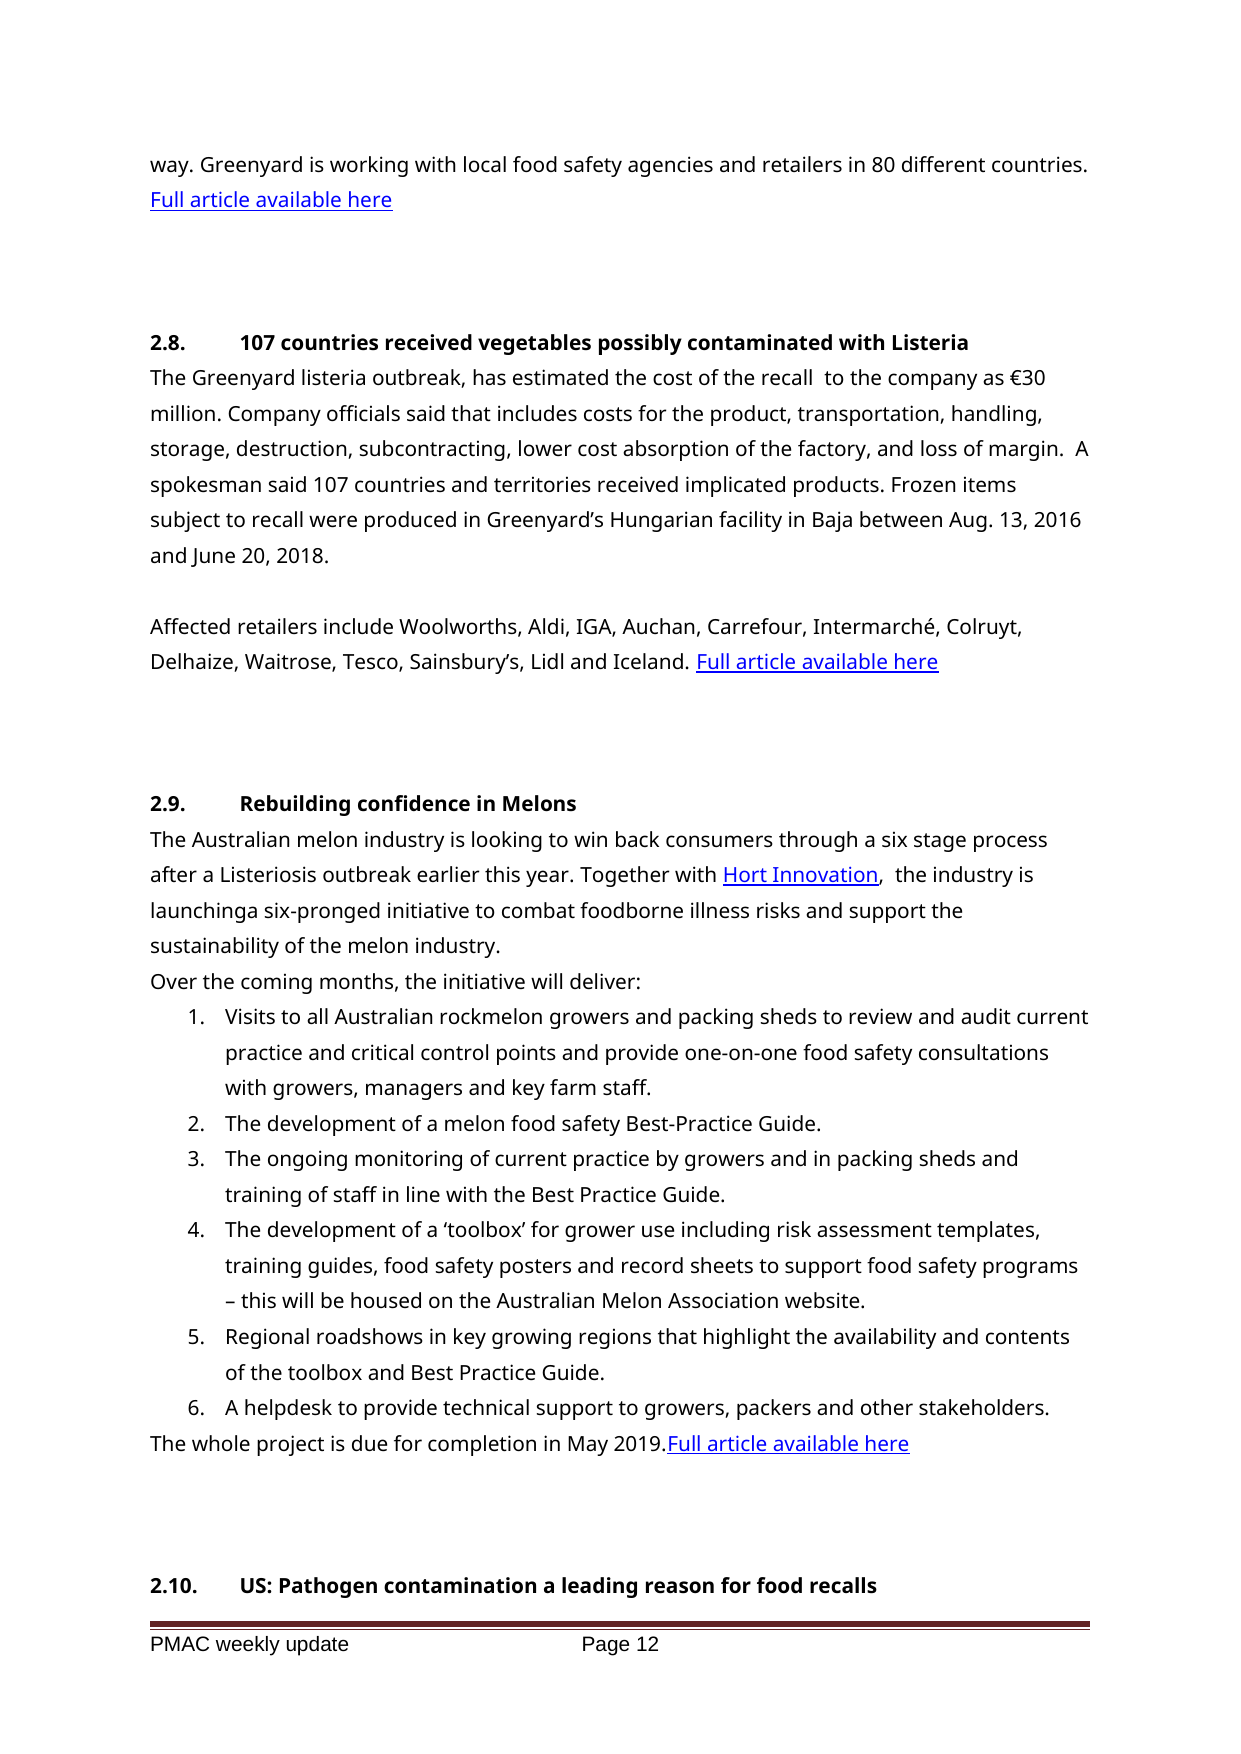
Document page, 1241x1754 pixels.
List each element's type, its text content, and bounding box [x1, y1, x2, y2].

list The ongoing monitoring of current practice by growers and in packing sheds and training of staff in line with the Best Practice Guide. [187, 1144, 1090, 1208]
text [150, 150, 1090, 214]
text Affected retailers include Woolworths, Aldi, IGA, Auchan, Carrefour, Intermarché, Colruyt, Delhaize, Waitrose, Tesco, Sainsbury’s, Lidl and Iceland. Full article available here [150, 612, 1090, 676]
list Regional roadshows in key growing regions that highlight the availability and contents of the toolbox and Best Practice Guide. [187, 1322, 1090, 1386]
list A helpdesk to provide technical support to growers, packers and other stakeholders. [187, 1393, 1090, 1422]
list US: Pathogen contamination a leading reason for food recalls [150, 1571, 1090, 1599]
text The whole project is due for completion in May 2019.Full article available here [150, 1429, 1090, 1457]
list Visits to all Australian rockmelon growers and packing sheds to review and audit current practice and critical control points and provide one-on-one food safety consultations with growers, managers and key farm staff. [187, 1002, 1090, 1102]
list The development of a ‘toolbox’ for grower use including risk assessment templates, training guides, food safety posters and record sheets to support food safety programs – this will be housed on the Australian Melon Association website. [187, 1216, 1090, 1315]
list 107 countries received vegetables possibly contaminated with Listeria [150, 328, 1090, 356]
text The Greenyard listeria outbreak, has estimated the cost of the recall to the company as €30 million. Company officials said that includes costs for the product, transportation, handling, storage, destruction, subcontracting, lower cost absorption of the factory, and loss of margin. A spokesman said 107 countries and territories received implicated products. Frozen items subject to recall were produced in Greenyard’s Hungarian facility in Baja between Aug. 13, 2016 and June 20, 2018. [150, 363, 1090, 569]
list The development of a melon food safety Best-Practice Guide. [187, 1109, 1090, 1137]
text The Australian melon industry is looking to win back consumers through a six stage process after a Listeriosis outbreak earlier this year. Together with Hort Innovation, the industry is launchinga six-pronged initiative to combat foodborne illness risks and support the sustainability of the melon industry. [150, 825, 1090, 960]
text Over the coming months, the initiative will deliver: [150, 967, 1090, 995]
list Rebuilding confidence in Melons [150, 789, 1090, 818]
